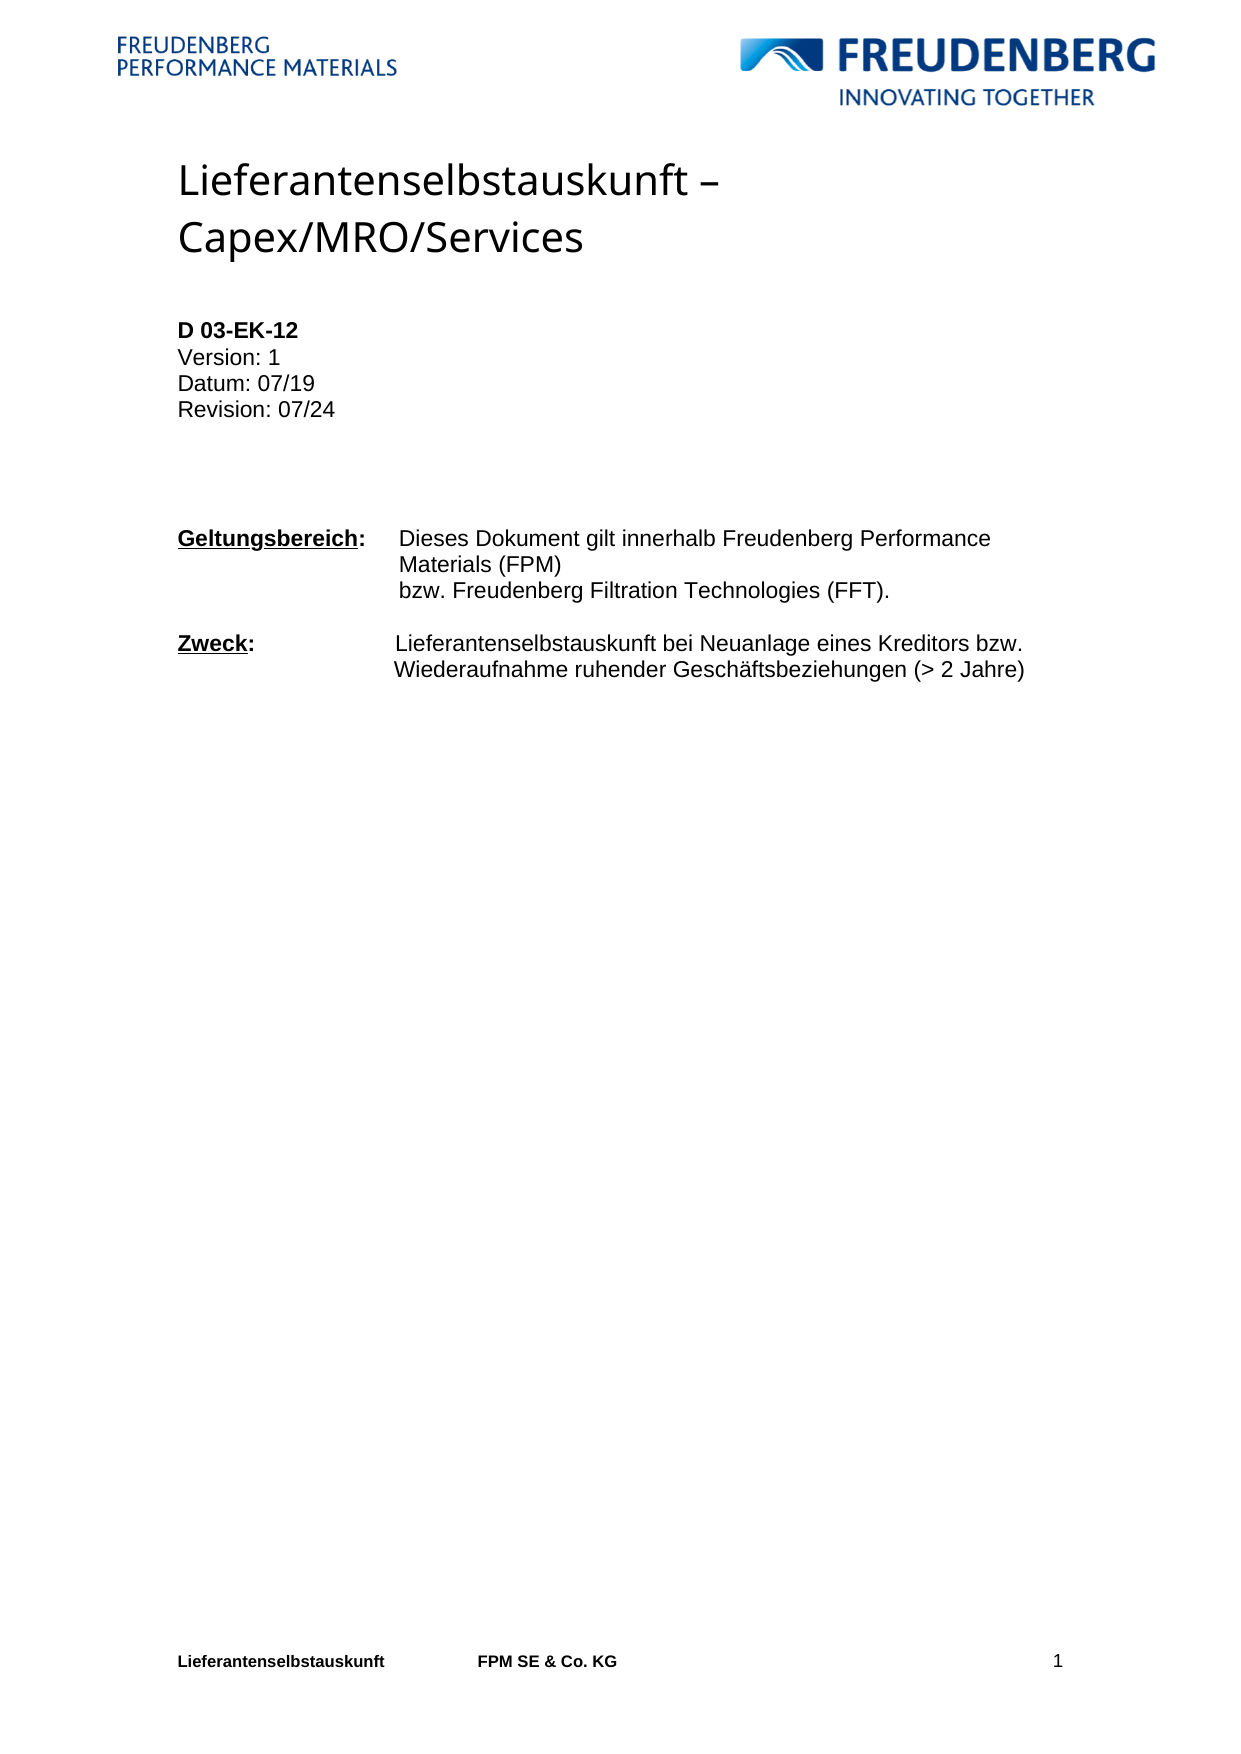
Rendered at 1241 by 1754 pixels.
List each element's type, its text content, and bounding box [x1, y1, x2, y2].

text bzw. Freudenberg Filtration Technologies (FFT). [177, 577, 1063, 604]
text Geltungsbereich: Dieses Dokument gilt innerhalb Freudenberg Performance Materials (FPM) [177, 525, 1063, 577]
text Version: 1 [177, 343, 1063, 370]
picture [735, 0, 1237, 110]
text Datum: 07/19 [177, 370, 1063, 396]
text D 03-EK-12 [177, 317, 1063, 343]
picture [0, 0, 405, 110]
text Zweck: Lieferantenselbstauskunft bei Neuanlage eines Kreditors bzw. [177, 630, 1063, 656]
text Wiederaufnahme ruhender Geschäftsbeziehungen (> 2 Jahre) [177, 656, 1063, 683]
text Revision: 07/24 [177, 396, 1063, 422]
